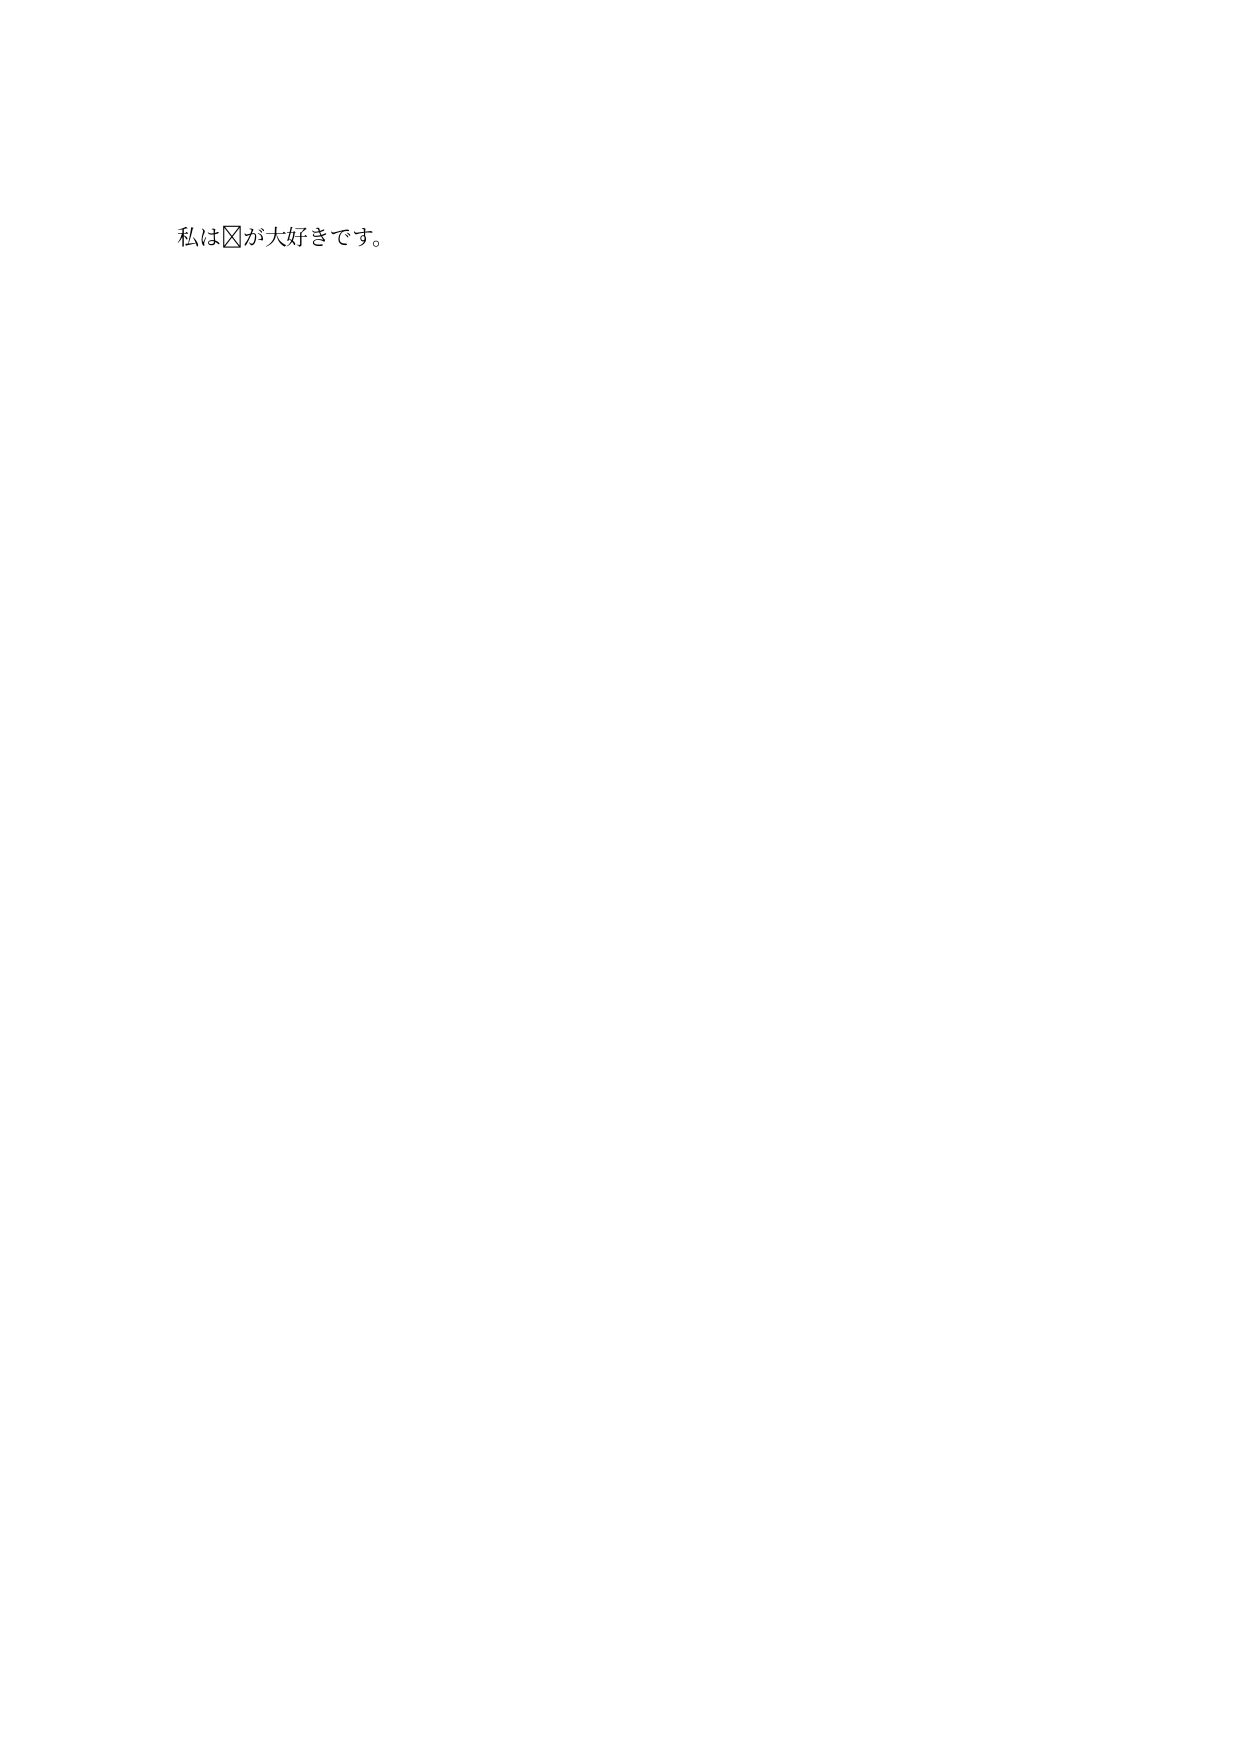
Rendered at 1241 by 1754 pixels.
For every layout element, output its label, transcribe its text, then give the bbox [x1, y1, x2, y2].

text 私はが大好きです。 [177, 217, 1063, 254]
